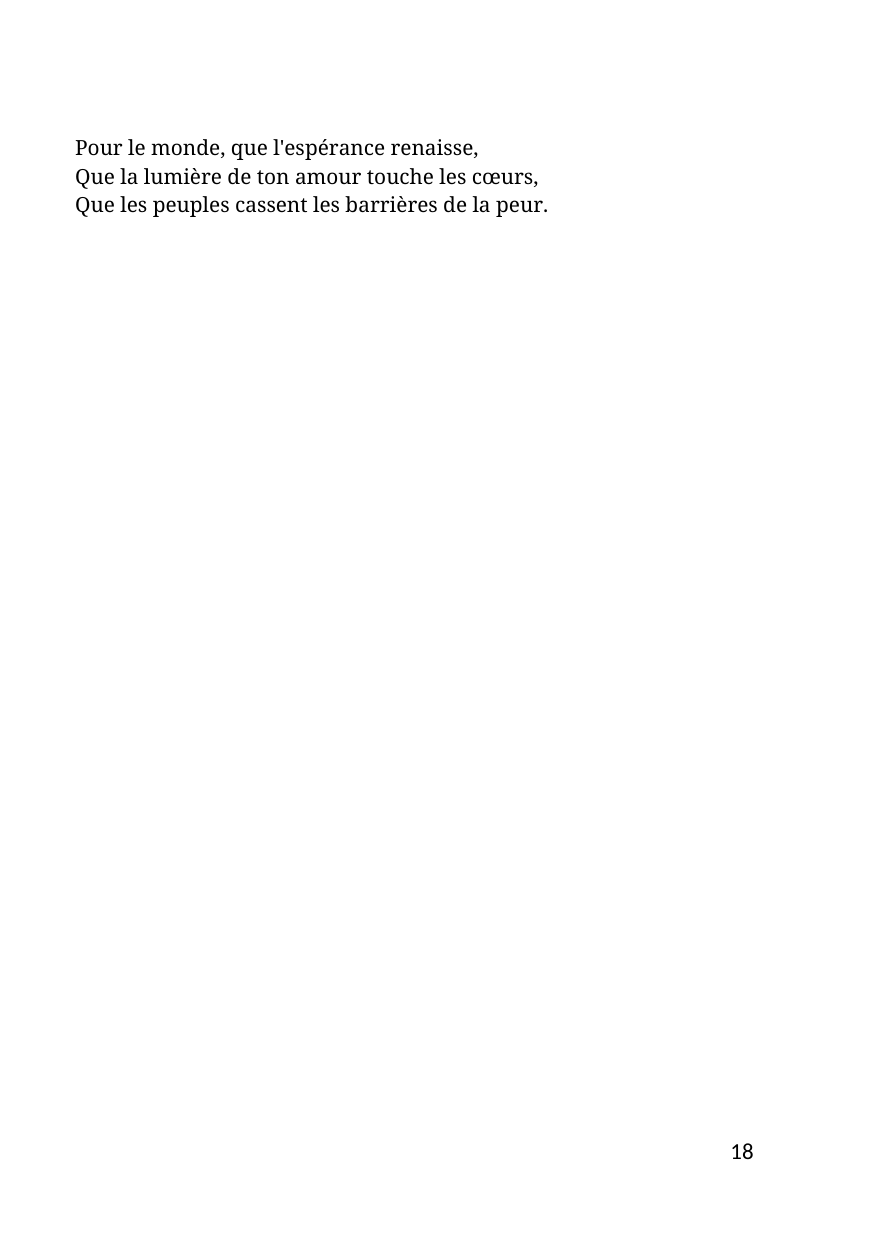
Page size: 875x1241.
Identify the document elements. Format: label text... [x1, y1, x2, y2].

text Pour le monde, que l'espérance renaisse, [75, 133, 799, 162]
text Que les peuples cassent les barrières de la peur. [75, 190, 799, 219]
text Que la lumière de ton amour touche les cœurs, [75, 162, 799, 190]
